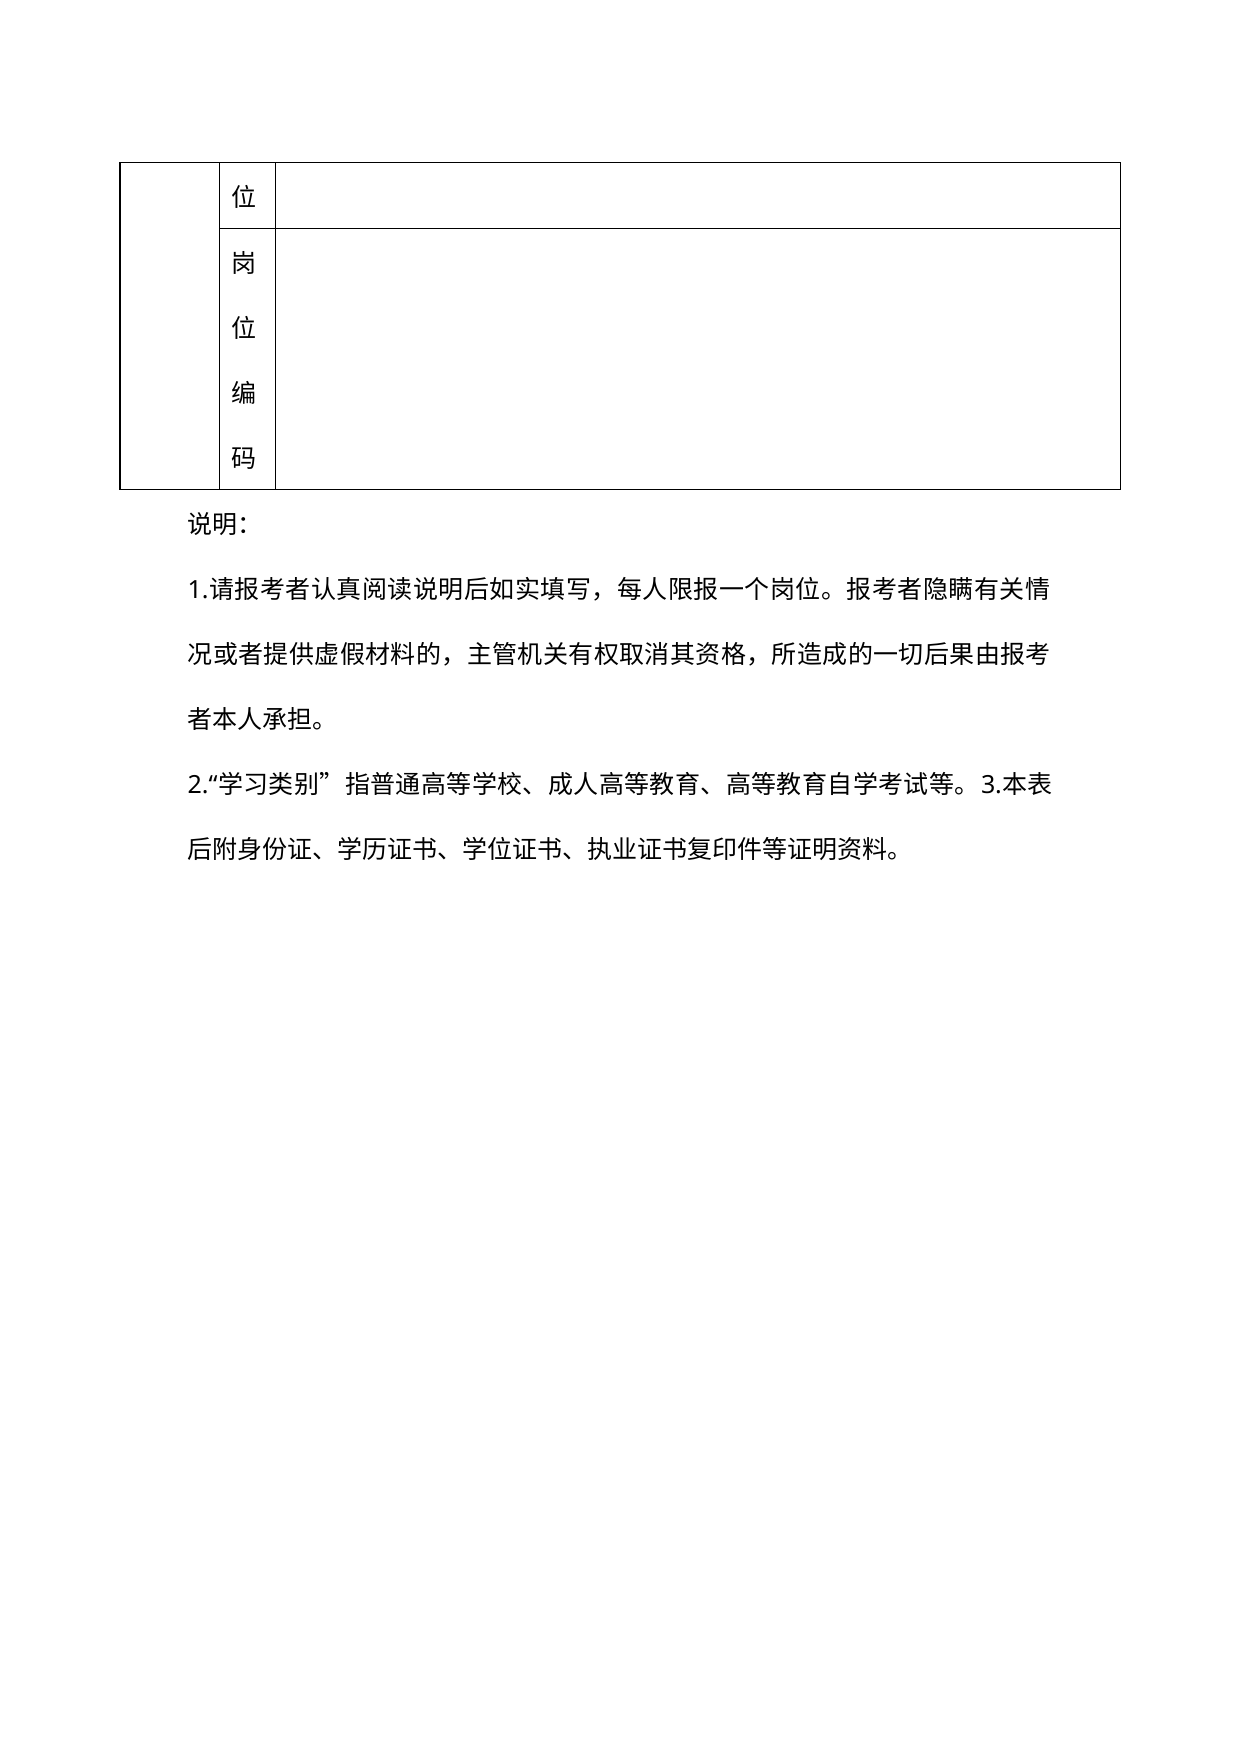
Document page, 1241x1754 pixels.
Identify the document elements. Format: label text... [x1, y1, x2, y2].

table_cell [276, 163, 1120, 228]
text 说明： [187, 490, 1053, 555]
table_cell [276, 229, 1120, 489]
text 1.请报考者认真阅读说明后如实填写，每人限报一个岗位。报考者隐瞒有关情况或者提供虚假材料的，主管机关有权取消其资格，所造成的一切后果由报考者本人承担。 [187, 555, 1053, 750]
text 2.“学习类别”指普通高等学校、成人高等教育、高等教育自学考试等。3.本表后附身份证、学历证书、学位证书、执业证书复印件等证明资料。 [187, 750, 1053, 880]
table_cell 报考岗位 [220, 163, 275, 228]
table_cell 岗位编码 [220, 229, 275, 489]
